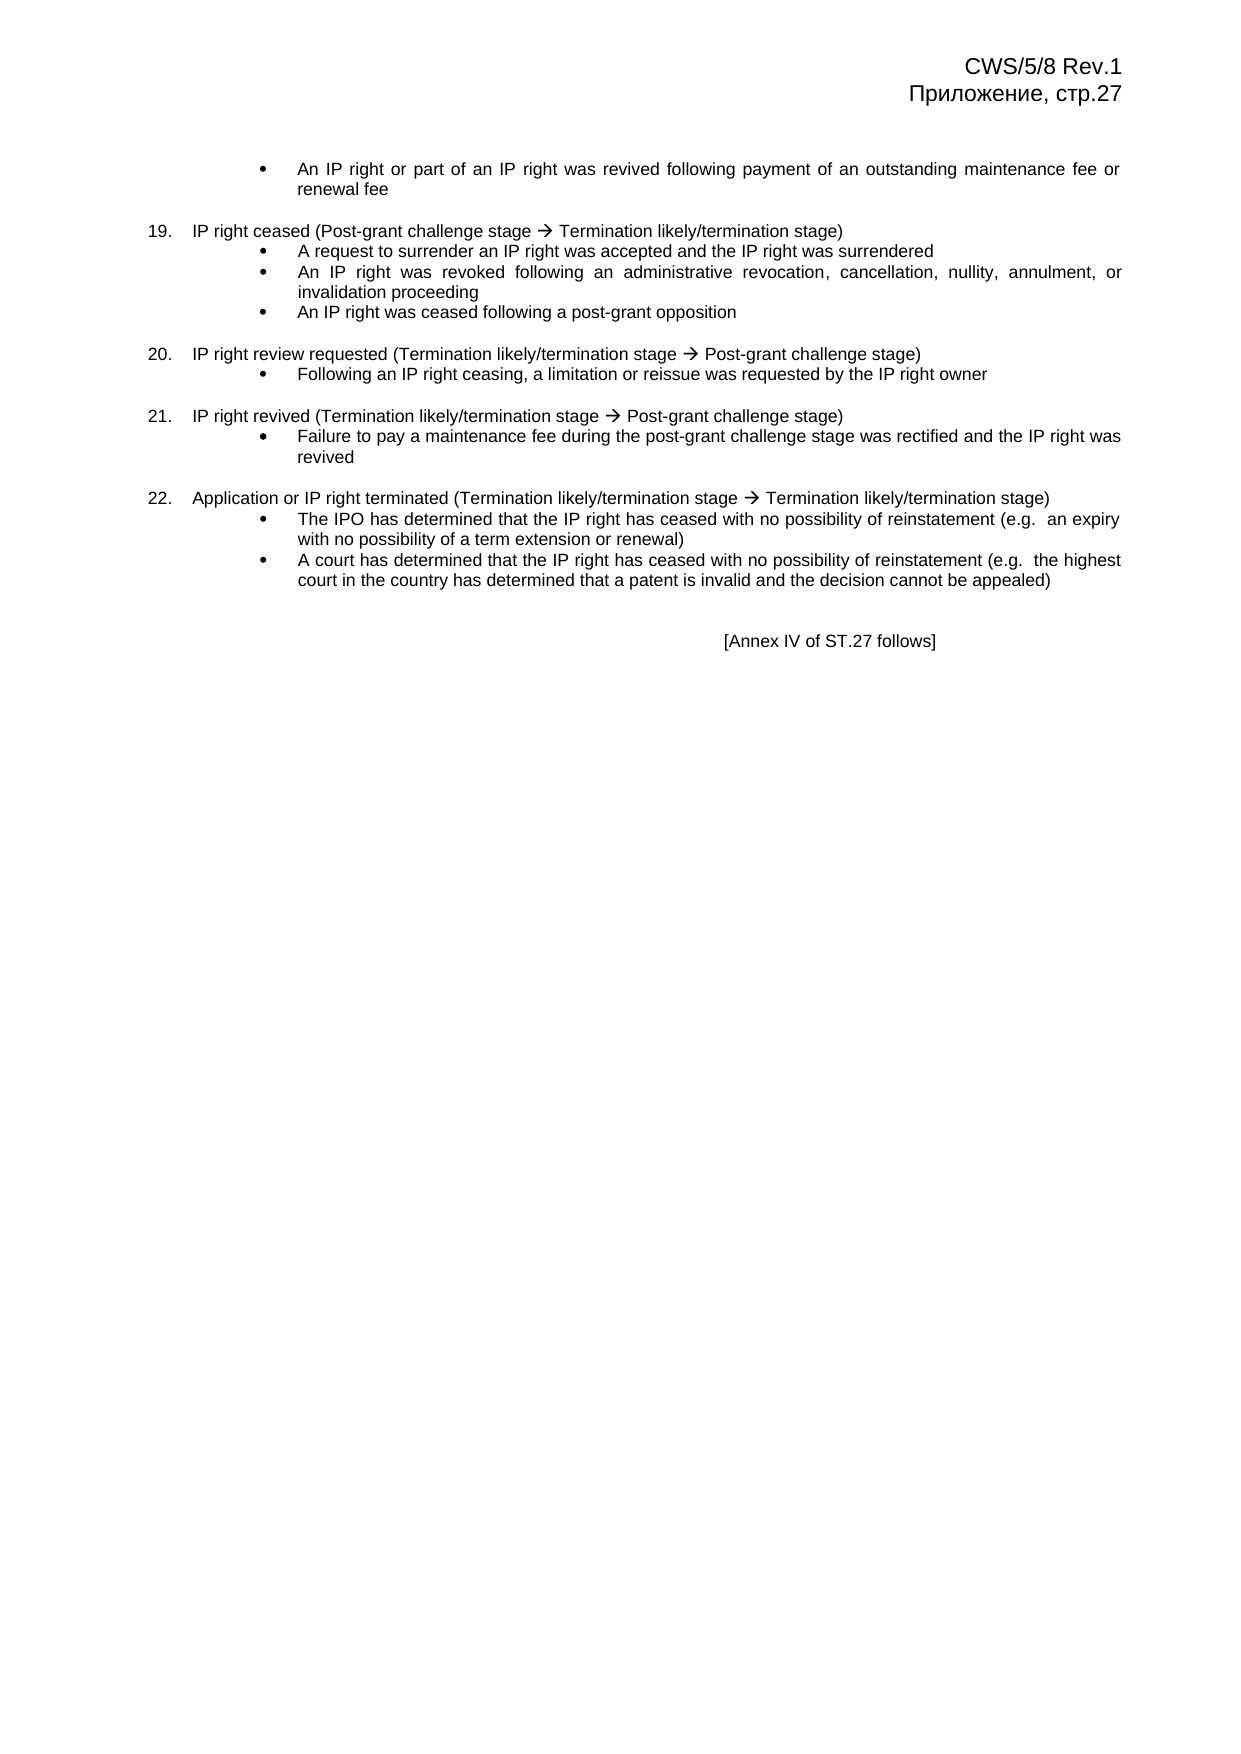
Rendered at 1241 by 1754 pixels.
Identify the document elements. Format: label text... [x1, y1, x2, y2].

list The IPO has determined that the IP right has ceased with no possibility of reinstatement (e.g. an expiry with no possibility of a term extension or renewal) [260, 508, 1122, 549]
list Following an IP right ceasing, a limitation or reissue was requested by the IP right owner [260, 364, 1122, 385]
list An IP right or part of an IP right was revived following payment of an outstanding maintenance fee or renewal fee [260, 158, 1122, 199]
list An IP right was revoked following an administrative revocation, cancellation, nullity, annulment, or invalidation proceeding [260, 261, 1122, 302]
list IP right review requested (Termination likely/termination stage Post-grant challenge stage) [148, 344, 1122, 364]
list IP right revived (Termination likely/termination stage Post-grant challenge stage) [148, 406, 1122, 426]
list An IP right was ceased following a post-grant opposition [260, 302, 1122, 323]
list Failure to pay a maintenance fee during the post-grant challenge stage was rectified and the IP right was revived [260, 426, 1122, 467]
list Application or IP right terminated (Termination likely/termination stage Termination likely/termination stage) [148, 488, 1122, 508]
list A request to surrender an IP right was accepted and the IP right was surrendered [260, 241, 1122, 261]
text [Annex IV of ST.27 follows] [724, 631, 1122, 651]
list IP right ceased (Post-grant challenge stage Termination likely/termination stage) [148, 220, 1122, 241]
list A court has determined that the IP right has ceased with no possibility of reinstatement (e.g. the highest court in the country has determined that a patent is invalid and the decision cannot be appealed) [260, 549, 1122, 590]
